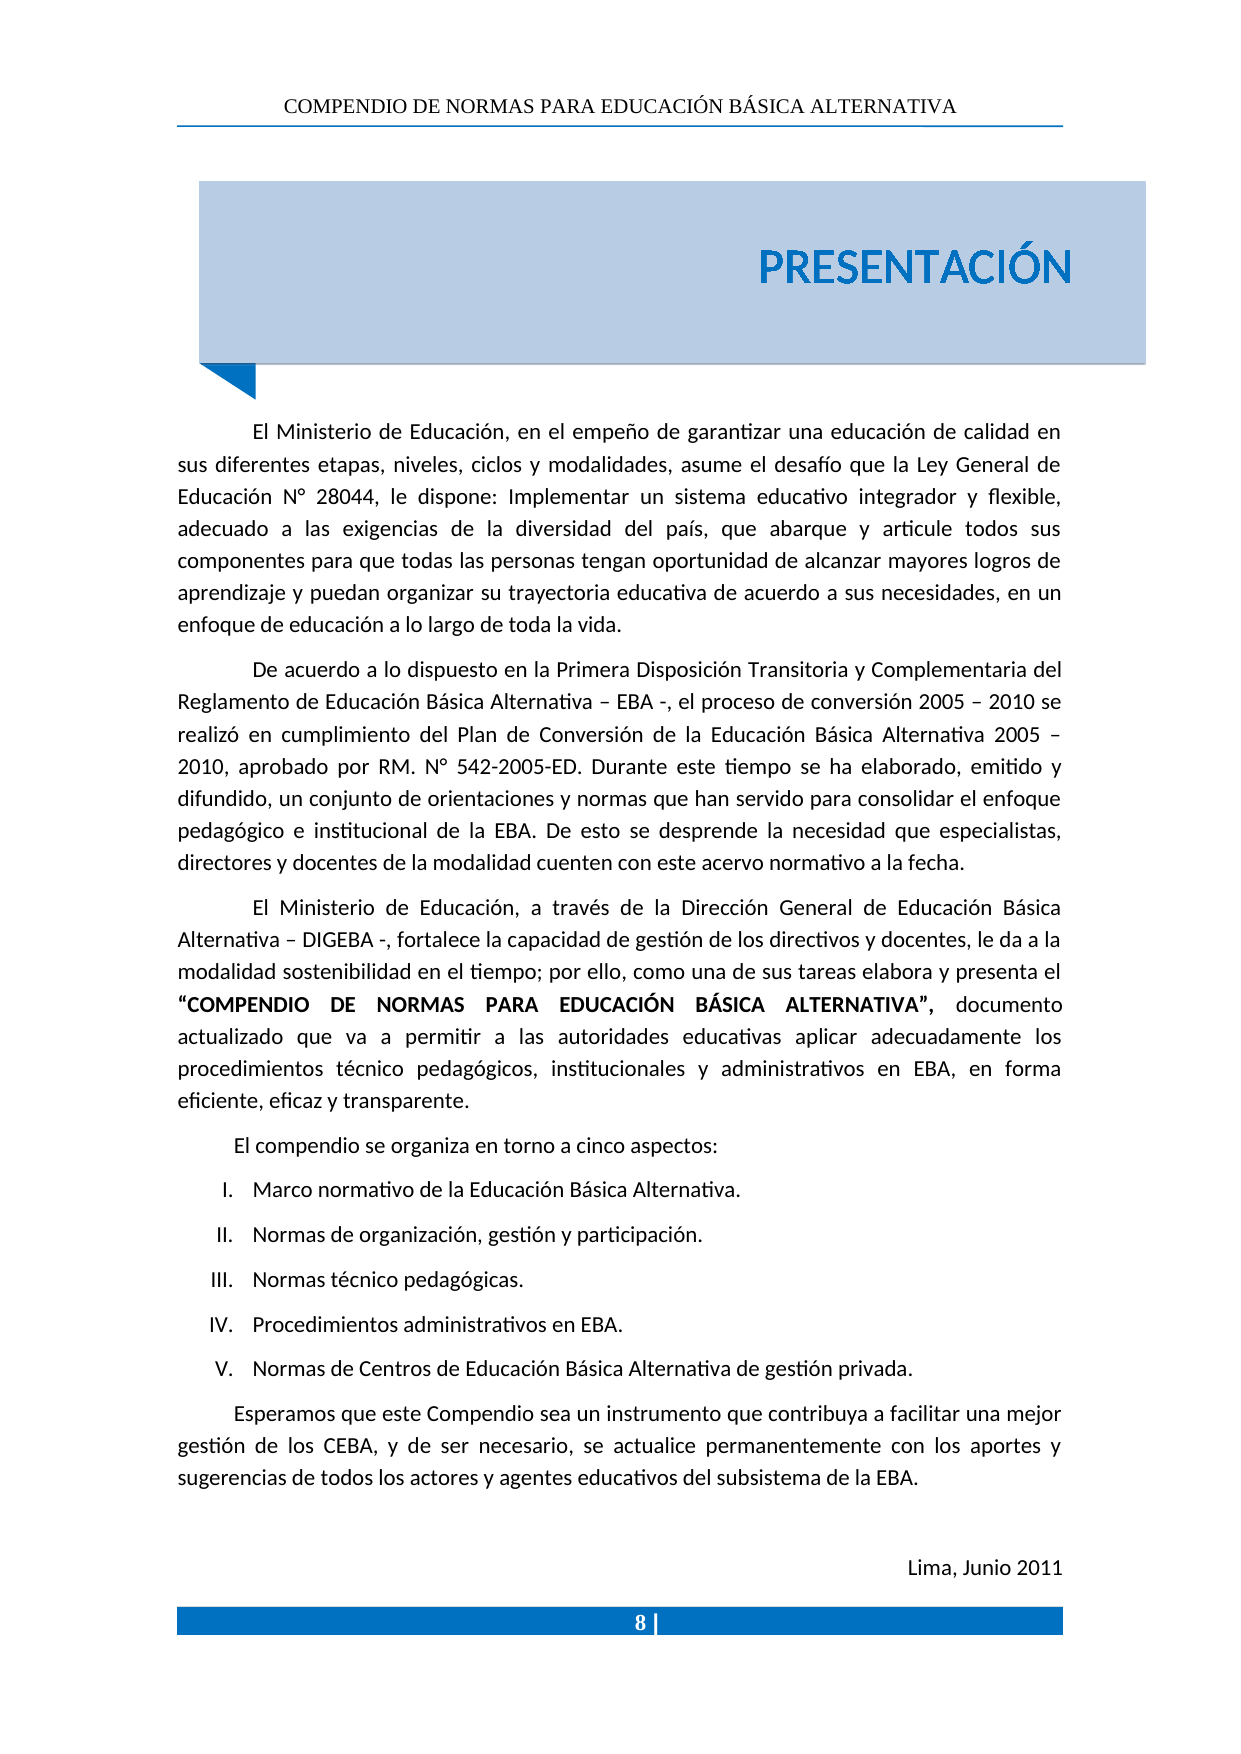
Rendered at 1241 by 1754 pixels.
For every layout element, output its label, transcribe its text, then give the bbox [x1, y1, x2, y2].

list Normas de Centros de Educación Básica Alternativa de gestión privada. [233, 1354, 1063, 1382]
text El Ministerio de Educación, en el empeño de garantizar una educación de calidad en sus diferentes etapas, niveles, ciclos y modalidades, asume el desafío que la Ley General de Educación N° 28044, le dispone: Implementar un sistema educativo integrador y flexible, adecuado a las exigencias de la diversidad del país, que abarque y articule todos sus componentes para que todas las personas tengan oportunidad de alcanzar mayores logros de aprendizaje y puedan organizar su trayectoria educativa de acuerdo a sus necesidades, en un enfoque de educación a lo largo de toda la vida. [177, 191, 1063, 639]
list Normas técnico pedagógicas. [233, 1265, 1063, 1293]
text El Ministerio de Educación, a través de la Dirección General de Educación Básica Alternativa – DIGEBA -, fortalece la capacidad de gestión de los directivos y docentes, le da a la modalidad sostenibilidad en el tiempo; por ello, como una de sus tareas elabora y presenta el “COMPENDIO DE NORMAS PARA EDUCACIÓN BÁSICA ALTERNATIVA”, documento actualizado que va a permitir a las autoridades educativas aplicar adecuadamente los procedimientos técnico pedagógicos, institucionales y administrativos en EBA, en forma eficiente, eficaz y transparente. [177, 893, 1063, 1114]
text Esperamos que este Compendio sea un instrumento que contribuya a facilitar una mejor gestión de los CEBA, y de ser necesario, se actualice permanentemente con los aportes y sugerencias de todos los actores y agentes educativos del subsistema de la EBA. [177, 1399, 1063, 1491]
text El compendio se organiza en torno a cinco aspectos: [177, 1131, 1063, 1159]
list Marco normativo de la Educación Básica Alternativa. [233, 1176, 1063, 1204]
list Normas de organización, gestión y participación. [233, 1220, 1063, 1248]
text De acuerdo a lo dispuesto en la Primera Disposición Transitoria y Complementaria del Reglamento de Educación Básica Alternativa – EBA -, el proceso de conversión 2005 – 2010 se realizó en cumplimiento del Plan de Conversión de la Educación Básica Alternativa 2005 – 2010, aprobado por RM. N° 542-2005-ED. Durante este tiempo se ha elaborado, emitido y difundido, un conjunto de orientaciones y normas que han servido para consolidar el enfoque pedagógico e institucional de la EBA. De esto se desprende la necesidad que especialistas, directores y docentes de la modalidad cuenten con este acervo normativo a la fecha. [177, 655, 1063, 876]
list Procedimientos administrativos en EBA. [233, 1310, 1063, 1338]
text Lima, Junio 2011 [177, 1553, 1063, 1581]
